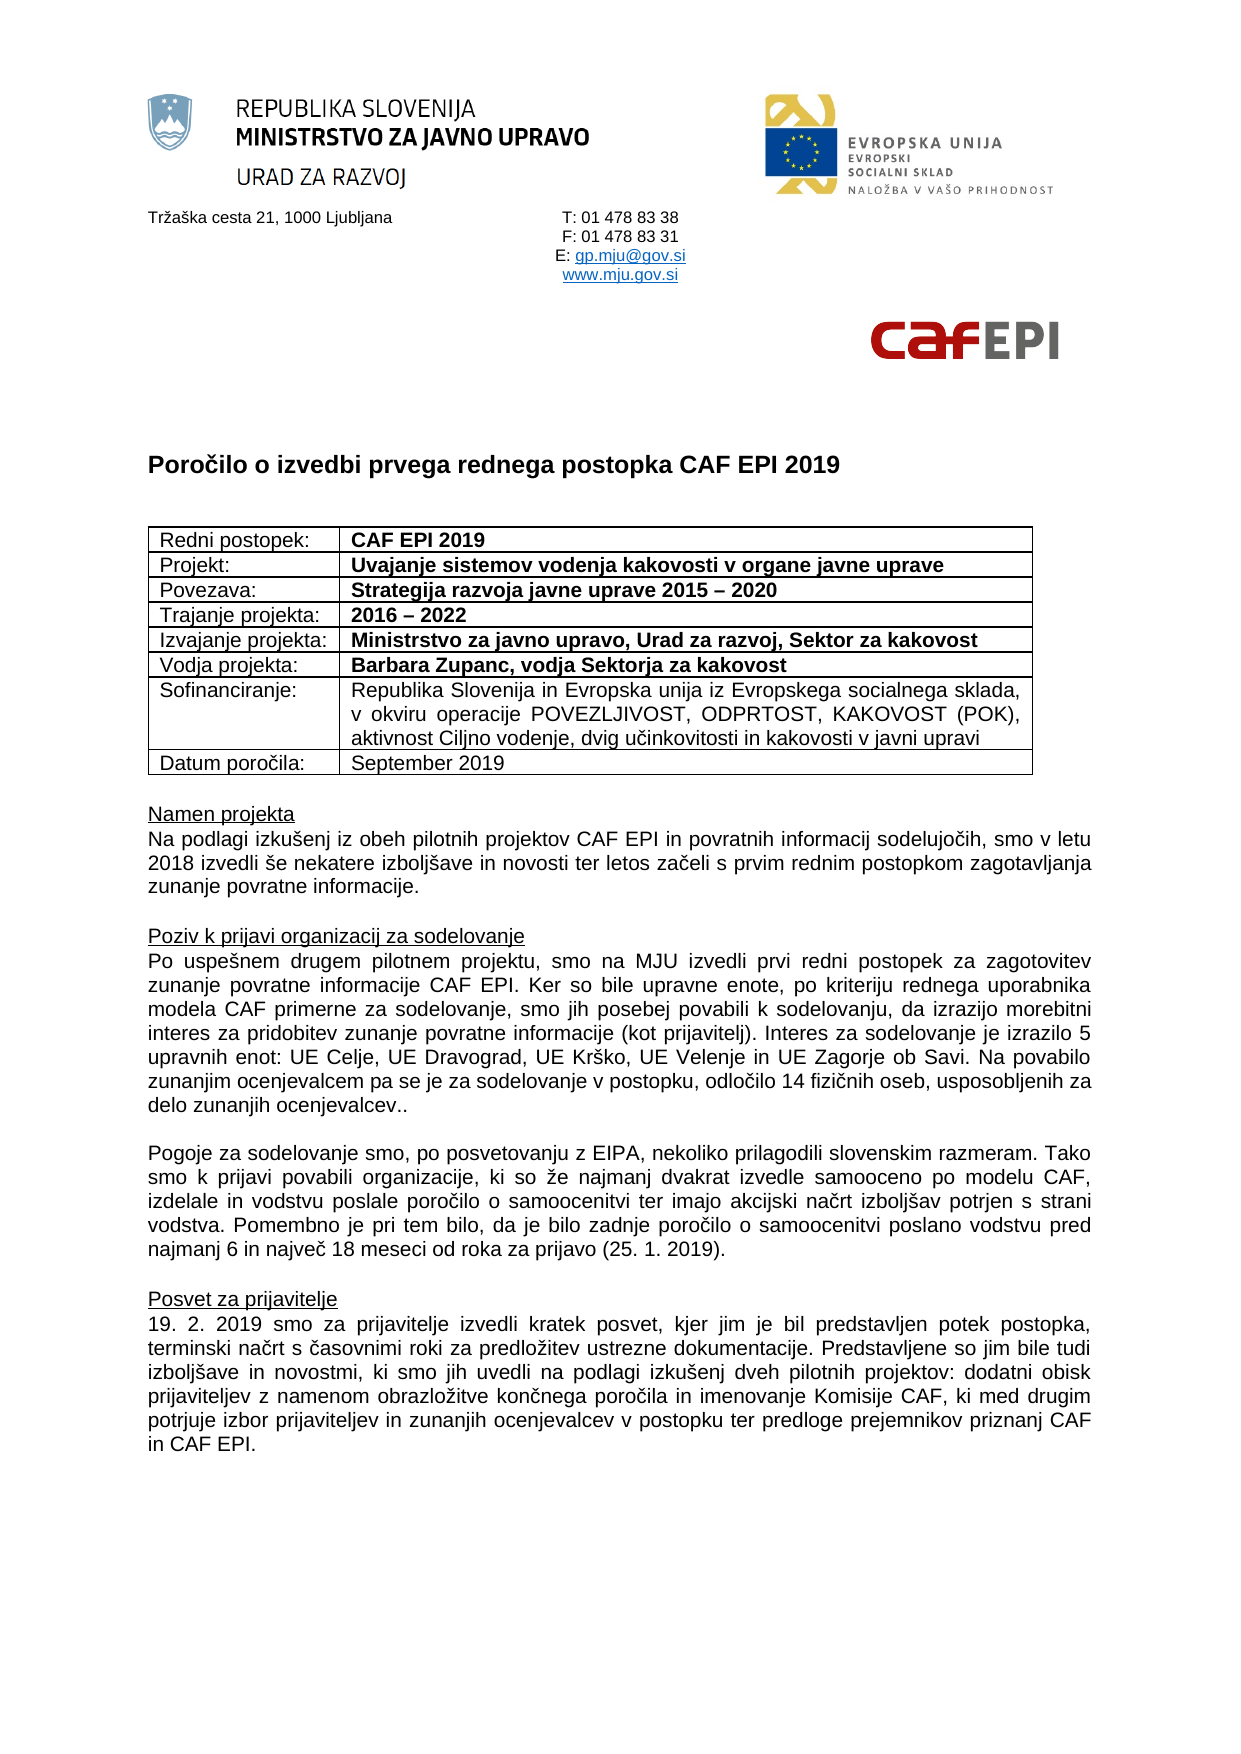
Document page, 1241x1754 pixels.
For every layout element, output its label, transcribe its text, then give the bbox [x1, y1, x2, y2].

picture [147, 94, 622, 208]
text Poziv k prijavi organizacij za sodelovanje [148, 922, 1093, 949]
table_cell Ministrstvo za javno upravo, Urad za razvoj, Sektor za kakovost [340, 628, 1032, 651]
table_cell Barbara Zupanc, vodja Sektorja za kakovost [340, 653, 1032, 676]
text 19. 2. 2019 smo za prijavitelje izvedli kratek posvet, kjer jim je bil predstavljen potek postopka, terminski načrt s časovnimi roki za predložitev ustrezne dokumentacije. Predstavljene so jim bile tudi izboljšave in novostmi, ki smo jih uvedli na podlagi izkušenj dveh pilotnih projektov: dodatni obisk prijaviteljev z namenom obrazložitve končnega poročila in imenovanje Komisije CAF, ki med drugim potrjuje izbor prijaviteljev in zunanjih ocenjevalcev v postopku ter predloge prejemnikov priznanj CAF in CAF EPI. [148, 1312, 1093, 1456]
text Posvet za prijavitelje [148, 1285, 1093, 1312]
table_cell Republika Slovenija in Evropska unija iz Evropskega socialnega sklada, v okviru operacije POVEZLJIVOST, ODPRTOST, KAKOVOST (POK), aktivnost Ciljno vodenje, dvig učinkovitosti in kakovosti v javni upravi [340, 678, 1032, 749]
table_cell Uvajanje sistemov vodenja kakovosti v organe javne uprave [340, 553, 1032, 576]
picture [748, 82, 1093, 208]
table_cell 2016 – 2022 [340, 603, 1032, 626]
text Pogoje za sodelovanje smo, po posvetovanju z EIPA, nekoliko prilagodili slovenskim razmeram. Tako smo k prijavi povabili organizacije, ki so že najmanj dvakrat izvedle samooceno po modelu CAF, izdelale in vodstvu poslale poročilo o samoocenitvi ter imajo akcijski načrt izboljšav potrjen s strani vodstva. Pomembno je pri tem bilo, da je bilo zadnje poročilo o samoocenitvi poslano vodstvu pred najmanj 6 in največ 18 meseci od roka za prijavo (25. 1. 2019). [148, 1141, 1093, 1261]
table_cell Trajanje projekta: [149, 603, 339, 626]
text Namen projekta [148, 799, 1093, 826]
table_cell September 2019 [340, 750, 1032, 774]
table_cell Izvajanje projekta: [149, 628, 339, 651]
table_cell Datum poročila: [149, 750, 339, 774]
table_header Redni postopek: [149, 528, 339, 551]
table_cell Projekt: [149, 553, 339, 576]
table_cell Strategija razvoja javne uprave 2015 – 2020 [340, 578, 1032, 601]
text Na podlagi izkušenj iz obeh pilotnih projektov CAF EPI in povratnih informacij sodelujočih, smo v letu 2018 izvedli še nekatere izboljšave in novosti ter letos začeli s prvim rednim postopkom zagotavljanja zunanje povratne informacije. [148, 826, 1093, 898]
table_cell Povezava: [149, 578, 339, 601]
picture [836, 284, 1093, 397]
text Poročilo o izvedbi prvega rednega postopka CAF EPI 2019 [148, 450, 1093, 478]
text Po uspešnem drugem pilotnem projektu, smo na MJU izvedli prvi redni postopek za zagotovitev zunanje povratne informacije CAF EPI. Ker so bile upravne enote, po kriteriju rednega uporabnika modela CAF primerne za sodelovanje, smo jih posebej povabili k sodelovanju, da izrazijo morebitni interes za pridobitev zunanje povratne informacije (kot prijavitelj). Interes za sodelovanje je izrazilo 5 upravnih enot: UE Celje, UE Dravograd, UE Krško, UE Velenje in UE Zagorje ob Savi. Na povabilo zunanjim ocenjevalcem pa se je za sodelovanje v postopku, odločilo 14 fizičnih oseb, usposobljenih za delo zunanjih ocenjevalcev.. [148, 949, 1093, 1117]
table_cell Sofinanciranje: [149, 678, 339, 749]
table_header CAF EPI 2019 [340, 528, 1032, 551]
table_cell Vodja projekta: [149, 653, 339, 676]
